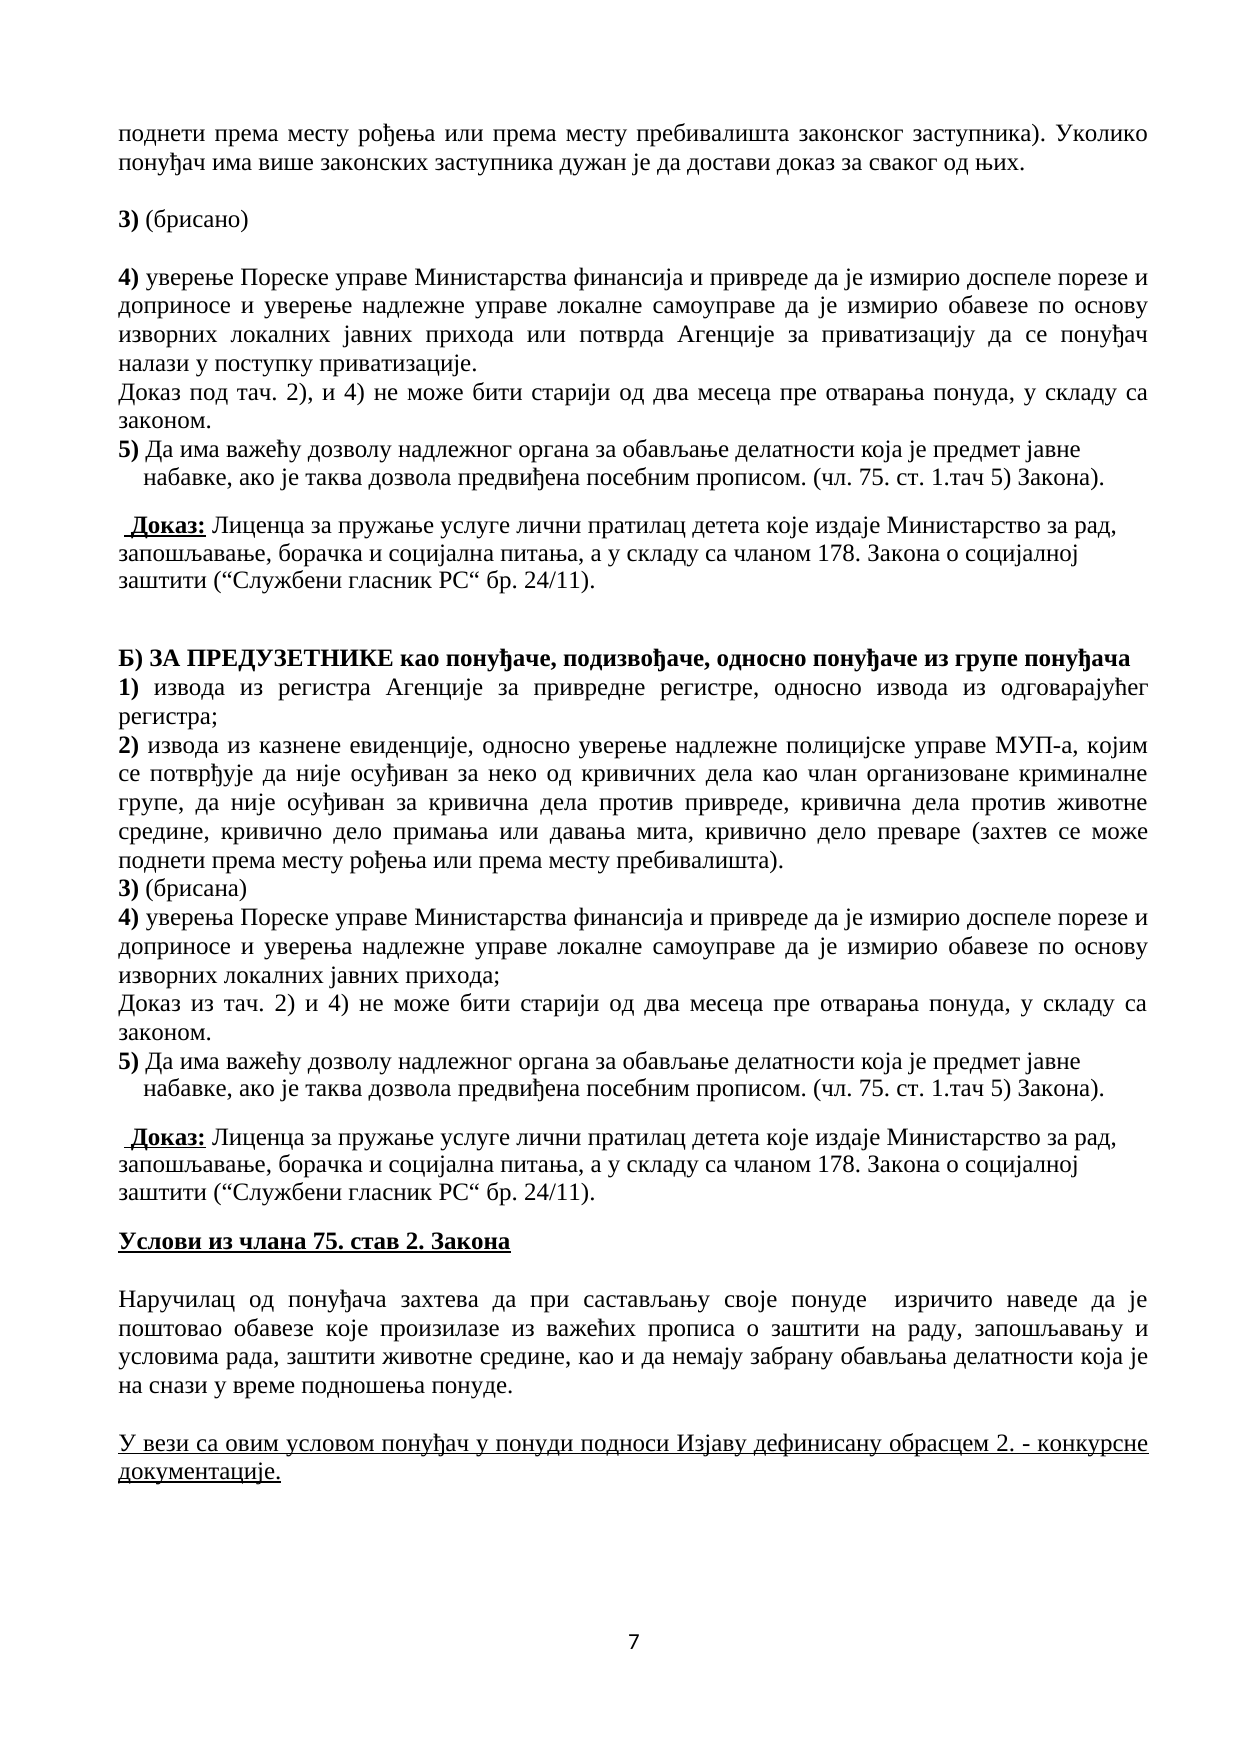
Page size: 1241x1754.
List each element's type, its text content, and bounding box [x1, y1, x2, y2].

text 2) извода из казнене евиденције, односно уверење надлежне полицијске управе МУП-а, којим се потврђује да није осуђиван за неко од кривичних дела као члан организоване криминалне групе, да није осуђиван за кривична дела против привреде, кривична дела против животне средине, кривично дело примања или давања мита, кривично дело преваре (захтев се може поднети према месту рођења или према месту пребивалишта). [118, 730, 1149, 873]
text набавке, ако је таква дозвола предвиђена посебним прописом. (чл. 75. ст. 1.тач 5) Закона). [118, 1075, 1149, 1102]
text Доказ под тач. 2), и 4) не може бити старији од два месеца пре отварања понуда, у складу са законом. [118, 377, 1149, 434]
text 3) (брисано) [118, 204, 1149, 233]
text 4) уверења Пореске управе Министарства финансија и привреде да је измирио доспеле порезе и доприносе и уверења надлежне управе локалне самоуправе да је измирио обавезе по основу изворних локалних јавних прихода; [118, 902, 1149, 988]
text Доказ из тач. 2) и 4) не може бити старији од два месеца пре отварања понуда, у складу са законом. [118, 988, 1149, 1046]
text 4) уверење Пореске управе Министарства финансија и привреде да је измирио доспеле порезе и доприносе и уверење надлежне управе локалне самоуправе да је измирио обавезе по основу изворних локалних јавних прихода или потврда Агенције за приватизацију да се понуђач налази у поступку приватизације. [118, 262, 1149, 377]
text Наручилац од понуђача захтева да при састављању своје понуде изричито наведе да је поштовао обавезе које произилазе из важећих прописа о заштити на раду, запошљавању и условима рада, заштити животне средине, као и да немају забрану обављања делатности која је на снази у време подношења понуде. [118, 1284, 1149, 1399]
text Б) ЗА ПРЕДУЗЕТНИКЕ као понуђаче, подизвођаче, односно понуђаче из групе понуђача [118, 643, 1149, 672]
text Услови из члана 75. став 2. Закона [118, 1226, 1149, 1255]
list 5) Да има важећу дозволу надлежног органа за обављање делатности која је предмет јавне [118, 1046, 1149, 1075]
text набавке, ако је таква дозвола предвиђена посебним прописом. (чл. 75. ст. 1.тач 5) Закона). [118, 463, 1149, 491]
text Доказ: Лиценца за пружање услуге лични пратилац детета које издаје Mинистарство за рад, запошљавање, борачка и социјална питања, а у складу са чланом 178. Закона о социјалној заштити (“Службени гласник РС“ бр. 24/11). [118, 1123, 1149, 1206]
text У вези са овим условом понуђач у понуди подноси Изјаву дефинисану обрасцем 2. - конкурсне документације. [118, 1428, 1149, 1453]
text У вези са овим условом понуђач у понуди подноси Изјаву дефинисану обрасцем 2. - конкурсне документације. [118, 1454, 1149, 1485]
text 3) (брисана) [118, 873, 1149, 902]
list 5) Да има важећу дозволу надлежног органа за обављање делатности која је предмет јавне [118, 434, 1149, 463]
text Доказ: Лиценца за пружање услуге лични пратилац детета које издаје Mинистарство за рад, запошљавање, борачка и социјална питања, а у складу са чланом 178. Закона о социјалној заштити (“Службени гласник РС“ бр. 24/11). [118, 511, 1149, 594]
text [118, 118, 1149, 176]
text 1) извода из регистра Агенције за привредне регистре, односно извода из одговарајућег регистра; [118, 672, 1149, 730]
